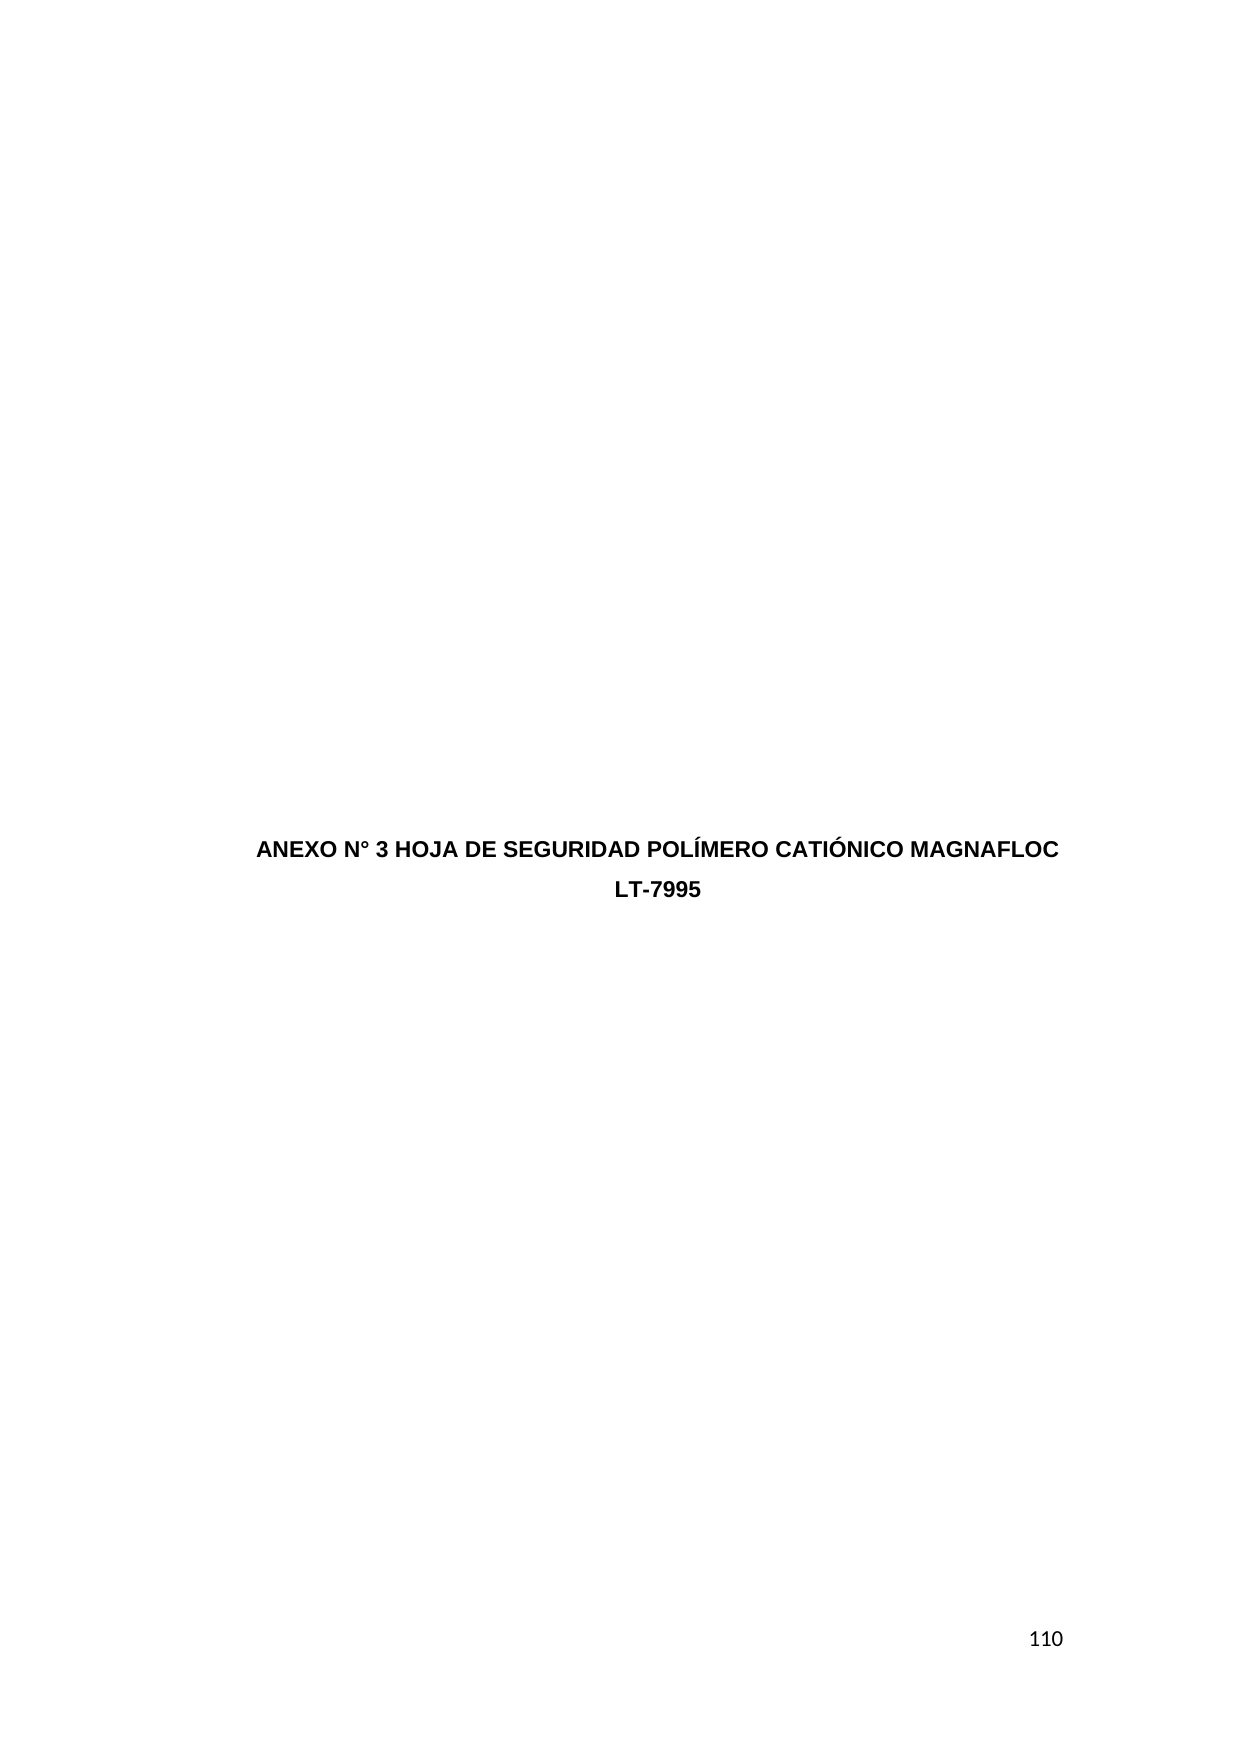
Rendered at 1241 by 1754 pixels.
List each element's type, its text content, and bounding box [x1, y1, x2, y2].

subtitle ANEXO N° 3 HOJA DE SEGURIDAD POLÍMERO CATIÓNICO MAGNAFLOC LT-7995 [252, 836, 1063, 902]
